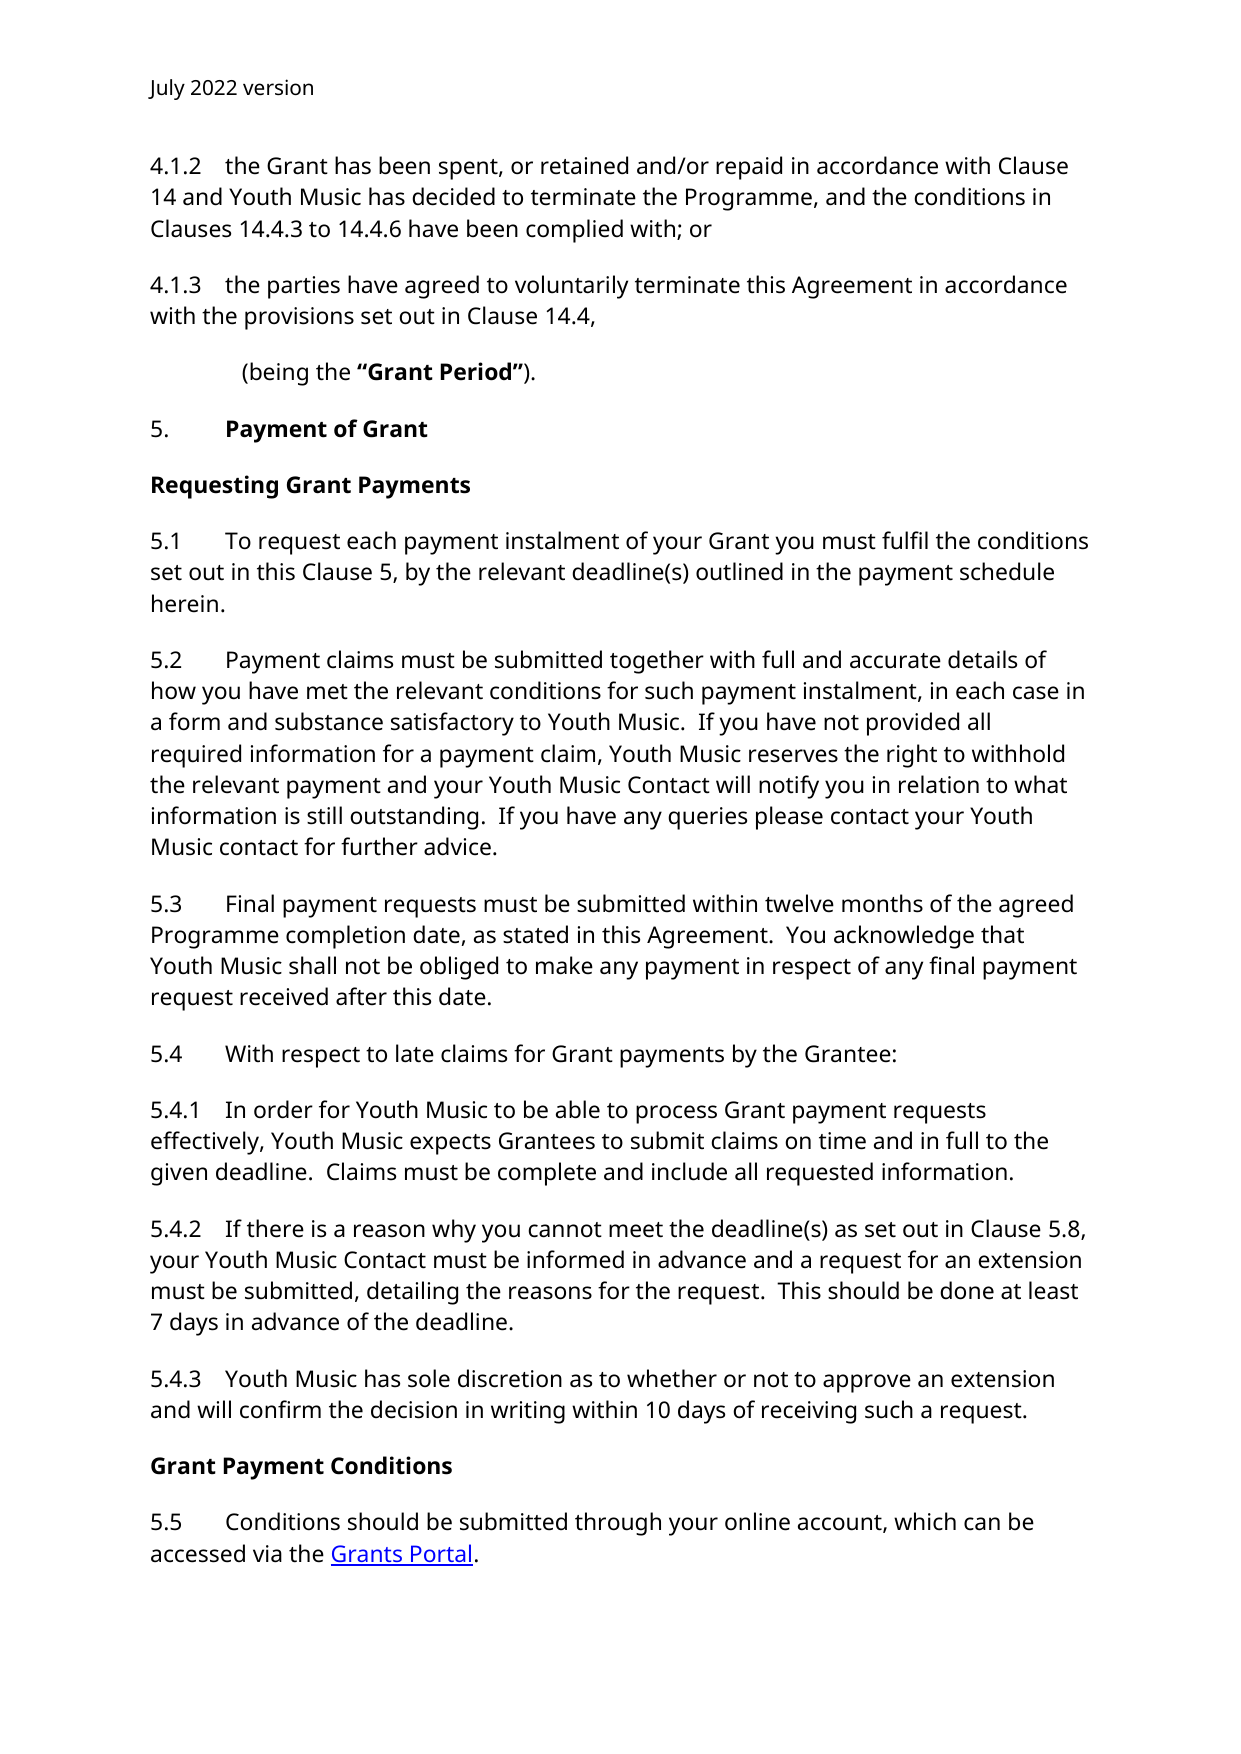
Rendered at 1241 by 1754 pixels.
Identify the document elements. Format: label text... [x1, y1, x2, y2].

list Grant Payment Conditions [150, 1450, 1090, 1481]
text Youth Music has sole discretion as to whether or not to approve an extension and will confirm the decision in writing within 10 days of receiving such a request. [150, 1362, 1090, 1425]
text the Grant has been spent, or retained and/or repaid in accordance with Clause 14 and Youth Music has decided to terminate the Programme, and the conditions in Clauses 14.4.3 to 14.4.6 have been complied with; or [150, 150, 1090, 244]
text In order for Youth Music to be able to process Grant payment requests effectively, Youth Music expects Grantees to submit claims on time and in full to the given deadline. Claims must be complete and include all requested information. [150, 1094, 1090, 1187]
text Final payment requests must be submitted within twelve months of the agreed Programme completion date, as stated in this Agreement. You acknowledge that Youth Music shall not be obliged to make any payment in respect of any final payment request received after this date. [150, 887, 1090, 1012]
text With respect to late claims for Grant payments by the Grantee: [150, 1037, 1090, 1069]
text the parties have agreed to voluntarily terminate this Agreement in accordance with the provisions set out in Clause 14.4, [150, 269, 1090, 331]
text Payment claims must be submitted together with full and accurate details of how you have met the relevant conditions for such payment instalment, in each case in a form and substance satisfactory to Youth Music. If you have not provided all required information for a payment claim, Youth Music reserves the right to withhold the relevant payment and your Youth Music Contact will notify you in relation to what information is still outstanding. If you have any queries please contact your Youth Music contact for further advice. [150, 644, 1090, 862]
list Requesting Grant Payments [150, 469, 1090, 500]
text Conditions should be submitted through your online account, which can be accessed via the Grants Portal. [150, 1506, 1090, 1569]
text Payment of Grant [150, 412, 1090, 444]
text To request each payment instalment of your Grant you must fulfil the conditions set out in this Clause 5, by the relevant deadline(s) outlined in the payment schedule herein. [150, 525, 1090, 619]
list (being the “Grant Period”). [242, 356, 1090, 387]
text If there is a reason why you cannot meet the deadline(s) as set out in Clause 5.8, your Youth Music Contact must be informed in advance and a request for an extension must be submitted, detailing the reasons for the request. This should be done at least 7 days in advance of the deadline. [150, 1212, 1090, 1337]
